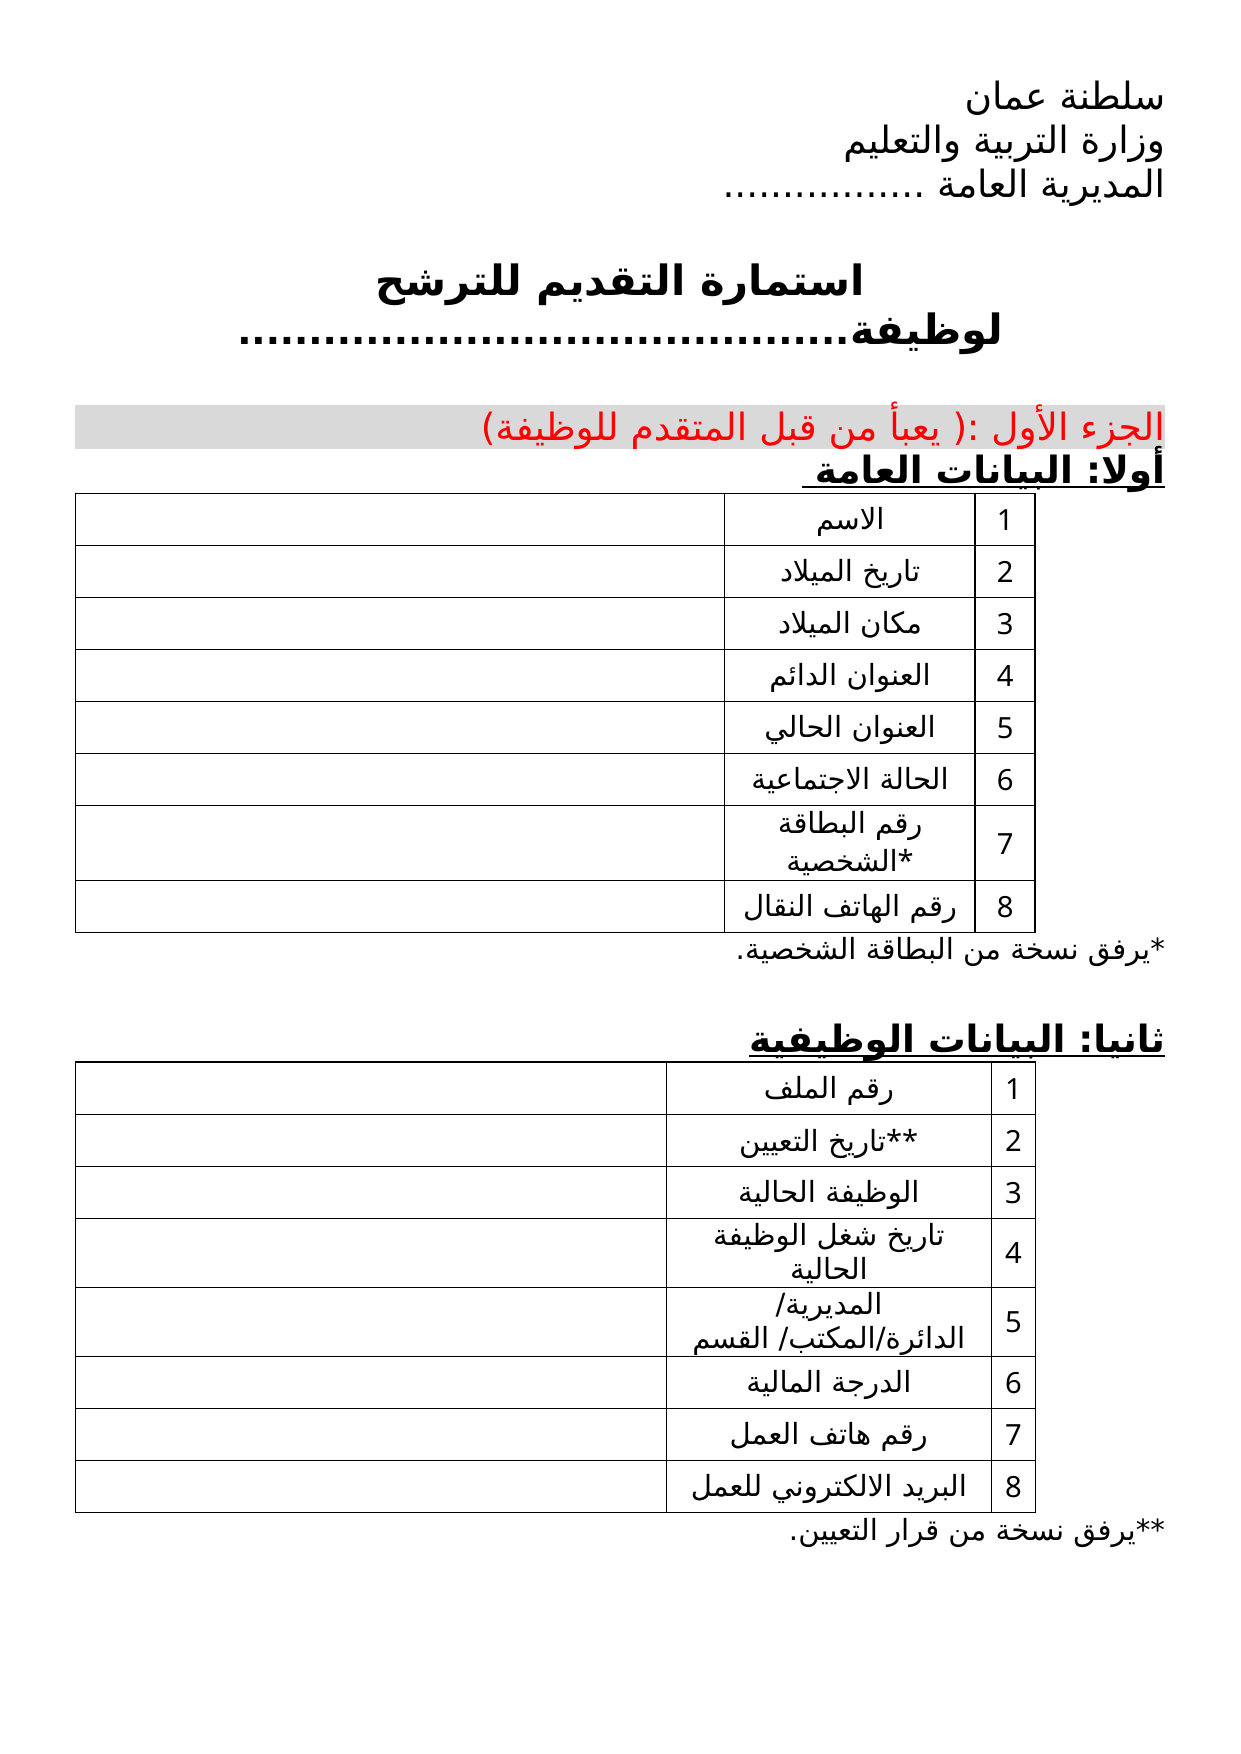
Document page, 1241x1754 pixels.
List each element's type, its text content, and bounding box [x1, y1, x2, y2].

table_cell [76, 754, 724, 805]
table_cell [76, 1167, 666, 1218]
text الجزء الأول :( يعبأ من قبل المتقدم للوظيفة) [75, 405, 1165, 449]
table_cell تاريخ الميلاد [725, 546, 974, 597]
table_cell 7 [992, 1409, 1035, 1460]
text استمارة التقديم للترشح لوظيفة........................................... [75, 257, 1165, 354]
table_cell الدرجة المالية [667, 1357, 991, 1408]
table_cell [76, 1288, 666, 1356]
text وزارة التربية والتعليم [75, 119, 1165, 162]
table_cell 3 [976, 598, 1034, 649]
table_cell [76, 650, 724, 701]
table_cell 7 [976, 806, 1034, 879]
text سلطنة عمان [75, 75, 1165, 119]
table_cell الوظيفة الحالية [667, 1167, 991, 1218]
text أولا: البيانات العامة [75, 449, 1165, 492]
table_cell 6 [976, 754, 1034, 805]
table_cell العنوان الدائم [725, 650, 974, 701]
table_cell 2 [992, 1115, 1035, 1166]
table_cell [76, 598, 724, 649]
table_cell [76, 546, 724, 597]
table_cell 5 [976, 702, 1034, 753]
table_cell [76, 1357, 666, 1408]
table_cell [76, 881, 724, 932]
table_cell 4 [992, 1219, 1035, 1287]
table_cell [76, 1461, 666, 1512]
table_cell [76, 1219, 666, 1287]
table_cell المديرية/ الدائرة/المكتب/ القسم [667, 1288, 991, 1356]
table_cell 8 [976, 881, 1034, 932]
table_cell رقم هاتف العمل [667, 1409, 991, 1460]
table_cell البريد الالكتروني للعمل [667, 1461, 991, 1512]
table_cell 4 [976, 650, 1034, 701]
table_cell 8 [992, 1461, 1035, 1512]
table_cell [76, 806, 724, 879]
table_cell رقم البطاقة الشخصية* [725, 806, 974, 879]
table_cell تاريخ التعيين** [667, 1115, 991, 1166]
text *يرفق نسخة من البطاقة الشخصية. [75, 933, 1165, 967]
table_header [76, 1063, 666, 1113]
table_header الاسم [725, 494, 974, 544]
table_cell [76, 1409, 666, 1460]
table_header 1 [992, 1063, 1035, 1113]
table_header رقم الملف [667, 1063, 991, 1113]
table_cell 6 [992, 1357, 1035, 1408]
table_cell الحالة الاجتماعية [725, 754, 974, 805]
text المديرية العامة ................. [75, 162, 1165, 206]
table_header 1 [976, 494, 1034, 544]
table_cell تاريخ شغل الوظيفة الحالية [667, 1219, 991, 1287]
table_header [76, 494, 724, 544]
table_cell مكان الميلاد [725, 598, 974, 649]
text **يرفق نسخة من قرار التعيين. [75, 1513, 1165, 1547]
table_cell [76, 1115, 666, 1166]
table_cell [76, 702, 724, 753]
table_cell رقم الهاتف النقال [725, 881, 974, 932]
table_cell 3 [992, 1167, 1035, 1218]
text ثانيا: البيانات الوظيفية [75, 1018, 1165, 1061]
table_cell 2 [976, 546, 1034, 597]
table_cell 5 [992, 1288, 1035, 1356]
table_cell العنوان الحالي [725, 702, 974, 753]
